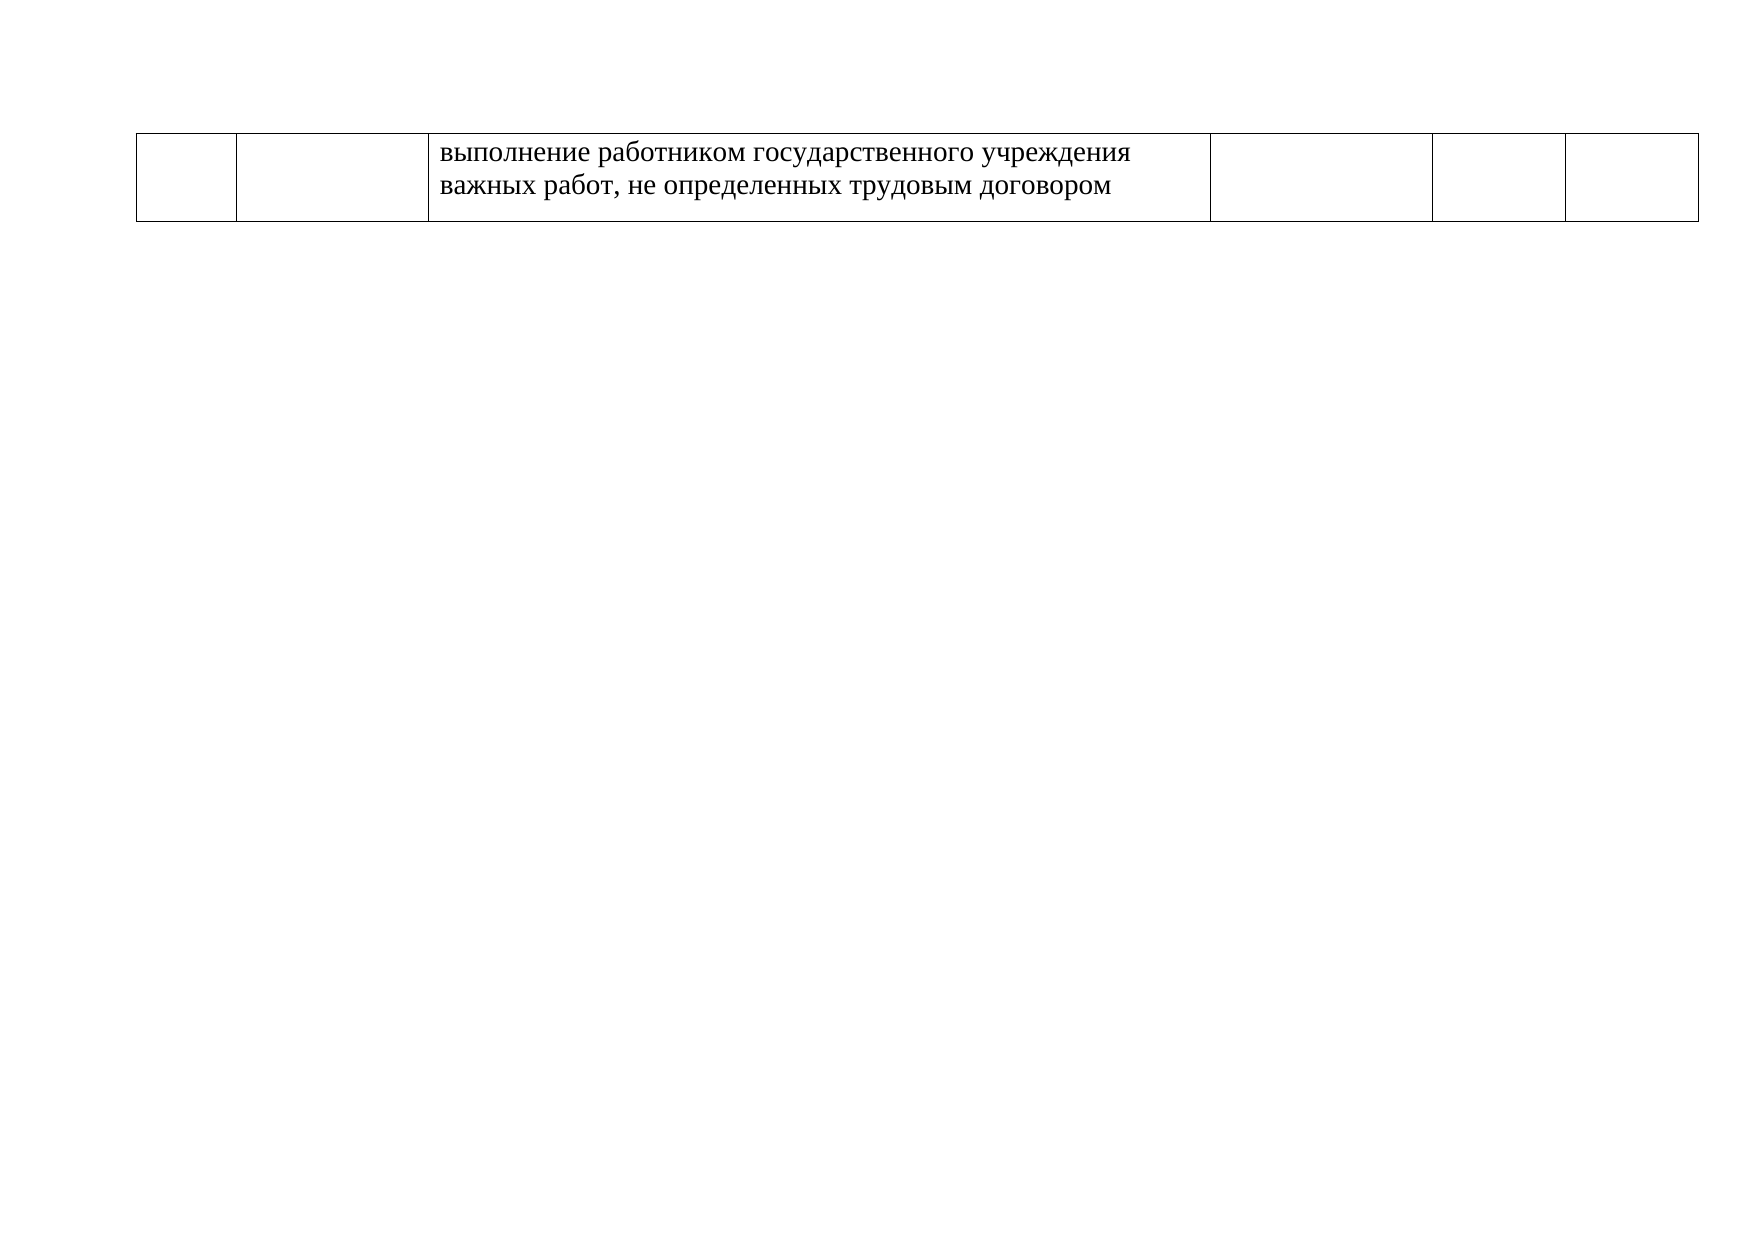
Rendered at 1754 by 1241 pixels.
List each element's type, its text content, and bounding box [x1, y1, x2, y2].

table_cell выполнение работником государственного учреждения важных работ, не определенных трудовым договором [429, 134, 1210, 221]
table_cell [1211, 134, 1432, 221]
